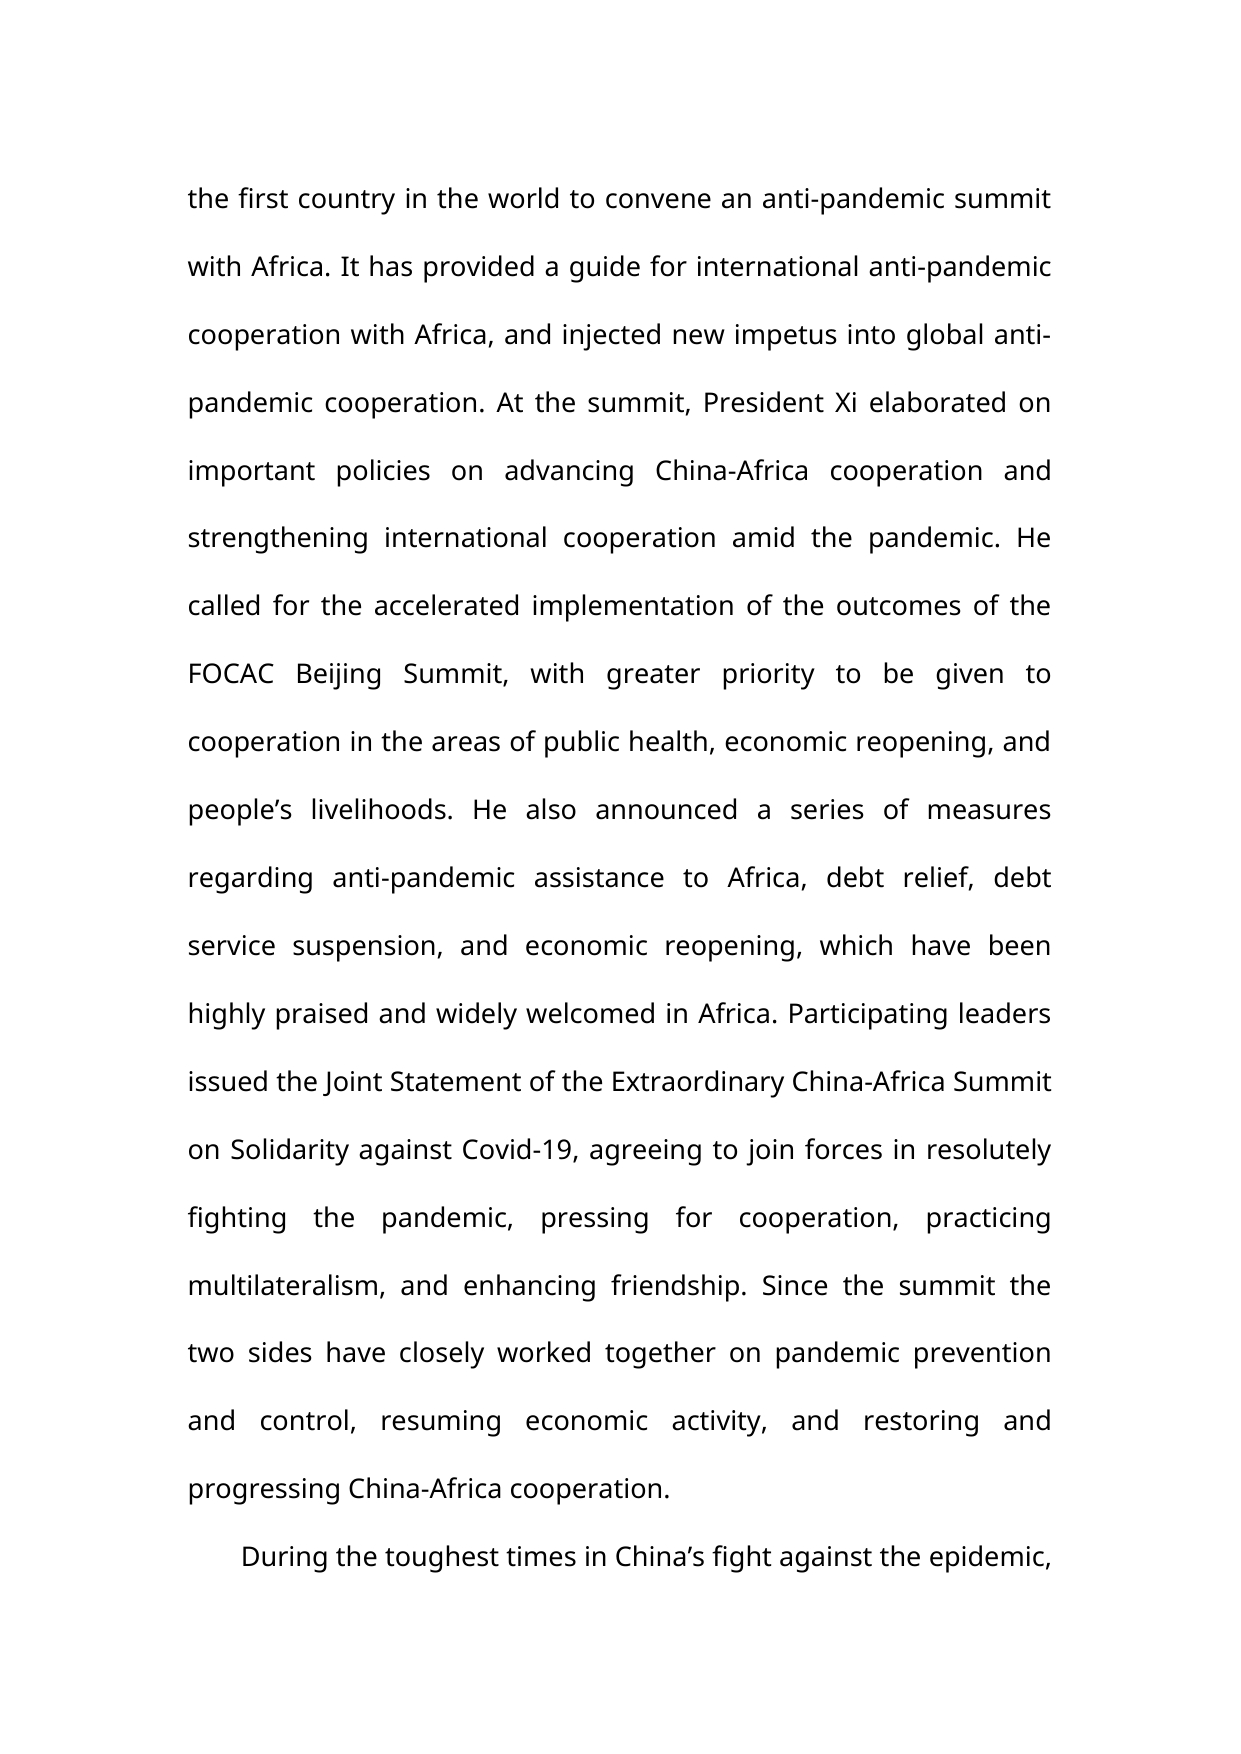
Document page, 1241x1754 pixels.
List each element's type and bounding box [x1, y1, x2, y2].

text [187, 164, 1053, 1522]
text [187, 1522, 1053, 1590]
